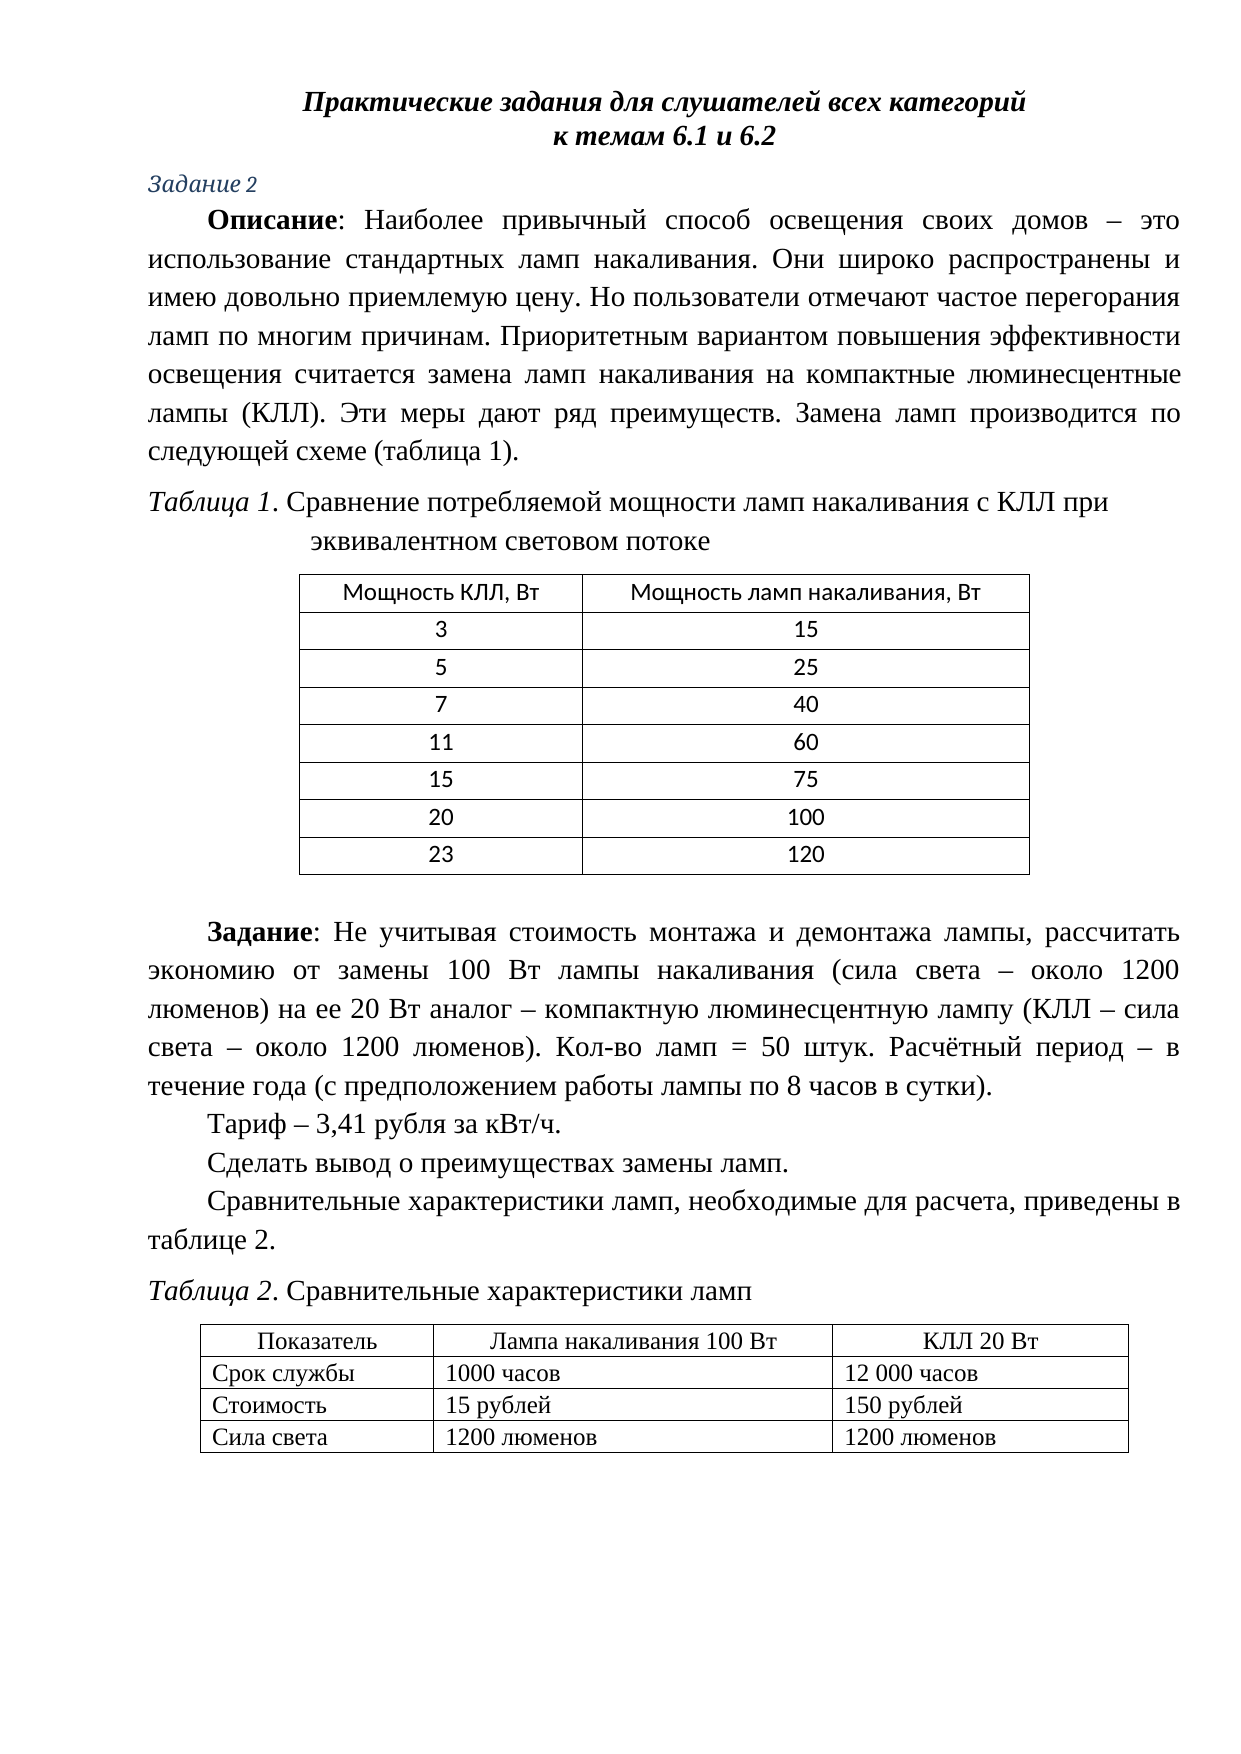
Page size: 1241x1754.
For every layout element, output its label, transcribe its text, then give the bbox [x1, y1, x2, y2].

text Таблица 2. Сравнительные характеристики ламп [148, 1273, 1181, 1307]
table_cell 20 [300, 800, 582, 837]
text Сделать вывод о преимуществах замены ламп. [148, 1145, 1181, 1178]
table_cell 12 000 часов [833, 1357, 1128, 1388]
table_header Мощность КЛЛ, Вт [300, 575, 582, 612]
table_cell 7 [300, 688, 582, 724]
table_cell 60 [583, 725, 1029, 762]
table_cell 5 [300, 650, 582, 687]
text Тариф – 3,41 рубля за кВт/ч. [148, 1106, 1181, 1140]
subtitle Практические задания для слушателей всех категорий к темам 6.1 и 6.2 [148, 84, 1181, 151]
table_header Лампа накаливания 100 Вт [434, 1325, 832, 1356]
table_header Показатель [201, 1325, 433, 1356]
table_cell 40 [583, 688, 1029, 724]
table_cell 100 [583, 800, 1029, 837]
table_cell Стоимость [201, 1389, 433, 1420]
table_cell 15 [300, 763, 582, 799]
table_cell 15 рублей [434, 1389, 832, 1420]
table_cell 1200 люменов [434, 1421, 832, 1452]
table_cell 25 [583, 650, 1029, 687]
table_cell 1000 часов [434, 1357, 832, 1388]
table_cell 15 [583, 613, 1029, 649]
table_cell 75 [583, 763, 1029, 799]
table_header Мощность ламп накаливания, Вт [583, 575, 1029, 612]
table_cell 23 [300, 838, 582, 874]
table_cell 1200 люменов [833, 1421, 1128, 1452]
table_cell 120 [583, 838, 1029, 874]
subtitle Задание 2 [148, 172, 1181, 198]
text Сравнительные характеристики ламп, необходимые для расчета, приведены в таблице 2. [148, 1183, 1181, 1256]
table_header КЛЛ 20 Вт [833, 1325, 1128, 1356]
table_cell 11 [300, 725, 582, 762]
text Описание: Наиболее привычный способ освещения своих домов – это использование стандартных ламп накаливания. Они широко распространены и имею довольно приемлемую цену. Но пользователи отмечают частое перегорания ламп по многим причинам. Приоритетным вариантом повышения эффективности освещения считается замена ламп накаливания на компактные люминесцентные лампы (КЛЛ). Эти меры дают ряд преимуществ. Замена ламп производится по следующей схеме (таблица 1). [148, 202, 1181, 467]
text Таблица 1. Сравнение потребляемой мощности ламп накаливания с КЛЛ при эквивалентном световом потоке [148, 484, 1181, 557]
text Задание: Не учитывая стоимость монтажа и демонтажа лампы, рассчитать экономию от замены 100 Вт лампы накаливания (сила света – около 1200 люменов) на ее 20 Вт аналог – компактную люминесцентную лампу (КЛЛ – сила света – около 1200 люменов). Кол-во ламп = 50 штук. Расчётный период – в течение года (с предположением работы лампы по 8 часов в сутки). [148, 914, 1181, 1101]
table_cell 3 [300, 613, 582, 649]
table_cell 150 рублей [833, 1389, 1128, 1420]
table_cell Срок службы [201, 1357, 433, 1388]
table_cell Сила света [201, 1421, 433, 1452]
